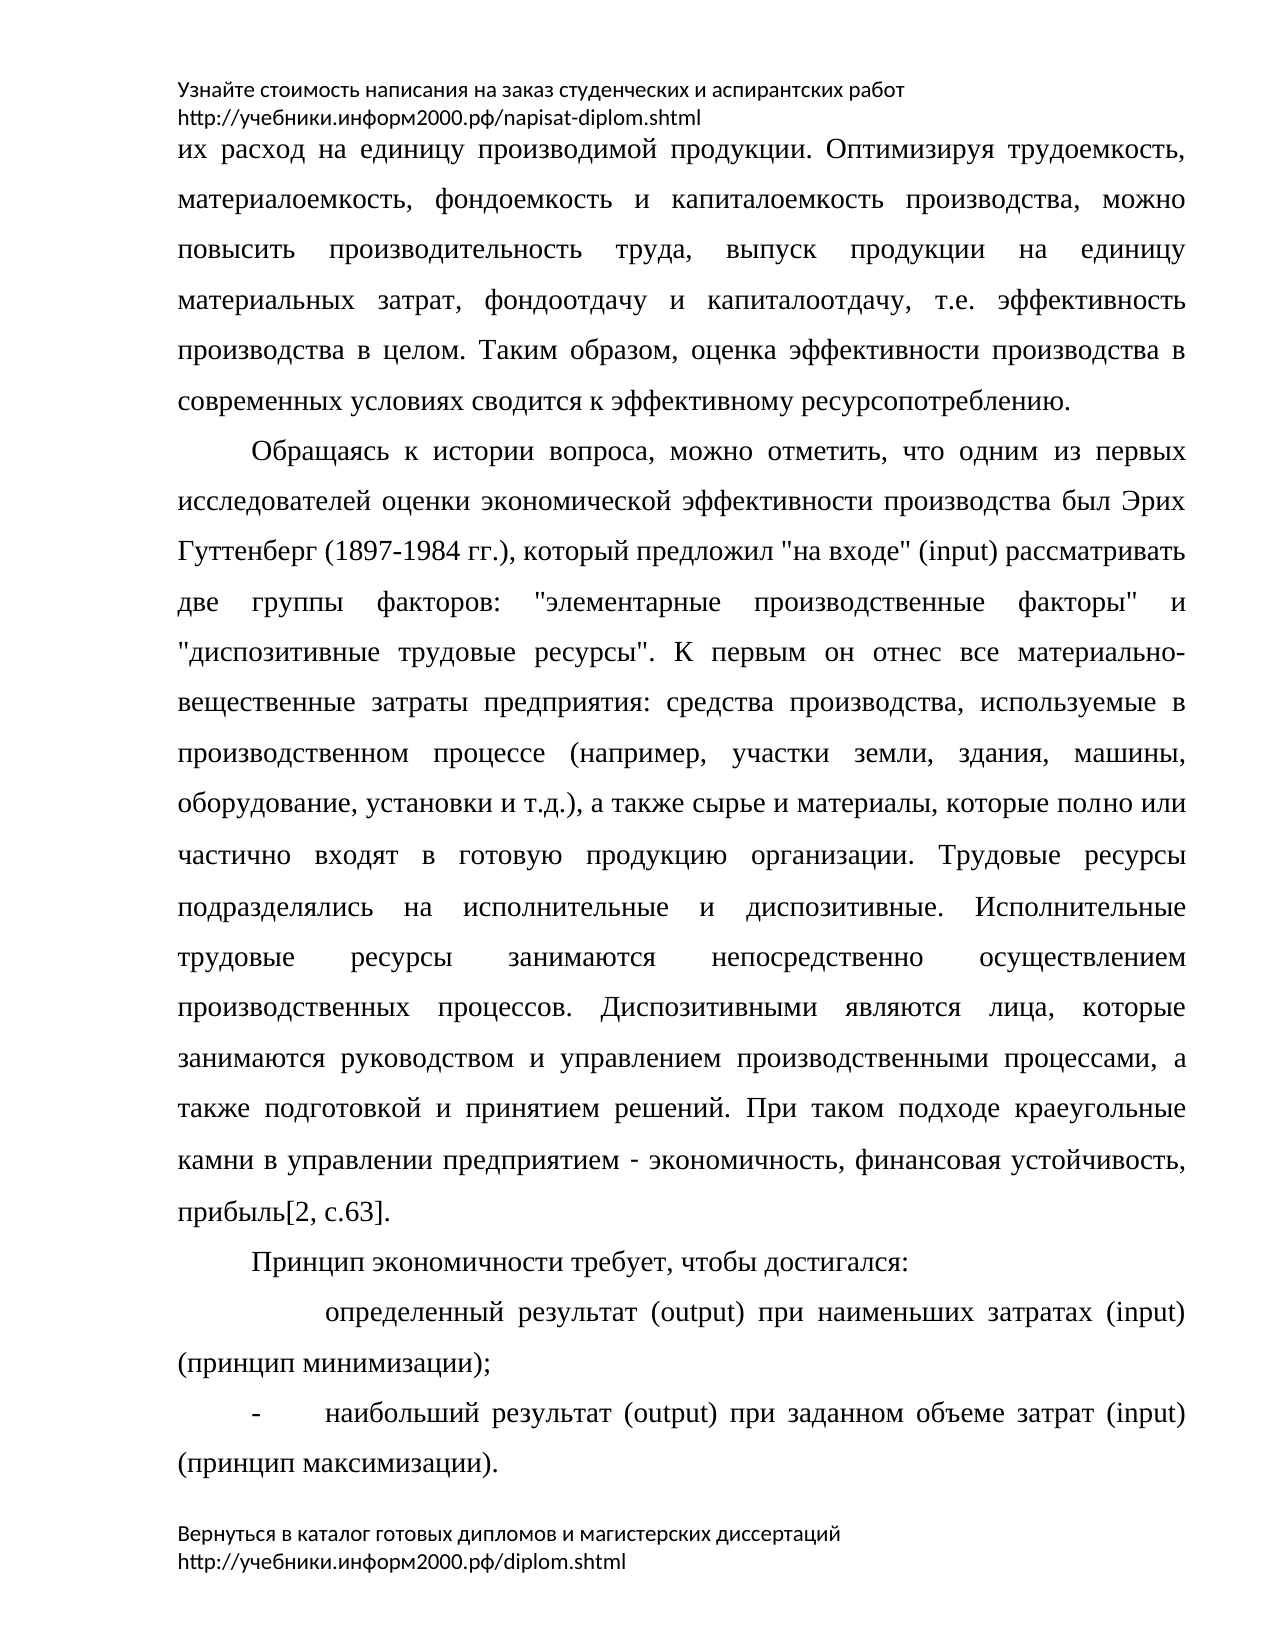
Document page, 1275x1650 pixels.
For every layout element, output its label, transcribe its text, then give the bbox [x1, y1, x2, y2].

text определенный результат (output) при наименьших затратах (input) (принцип минимизации); [177, 1294, 1186, 1378]
text Принцип экономичности требует, чтобы достигался: [177, 1244, 1186, 1278]
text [177, 131, 1186, 416]
text Обращаясь к истории вопроса, можно отметить, что одним из первых исследователей оценки экономической эффективности производства был Эрих Гуттенберг (1897-1984 гг.), который предложил "на входе" (input) рассматривать две группы факторов: "элементарные производственные факторы" и "диспозитивные трудовые ресурсы". К первым он отнес все материально-вещественные затраты предприятия: средства производства, используемые в производственном процессе (например, участки земли, здания, машины, оборудование, установки и т.д.), а также сырье и материалы, которые полно или частично входят в готовую продукцию организации. Трудовые ресурсы подразделялись на исполнительные и диспозитивные. Исполнительные трудовые ресурсы занимаются непосредственно осуществлением производственных процессов. Диспозитивными являются лица, которые занимаются руководством и управлением производственными процессами, а также подготовкой и принятием решений. При таком подходе краеугольные камни в управлении предприятием - экономичность, финансовая устойчивость, прибыль[2, с.63]. [177, 433, 1186, 1227]
text - наибольший результат (output) при заданном объеме затрат (input) (принцип максимизации). [177, 1395, 1186, 1479]
